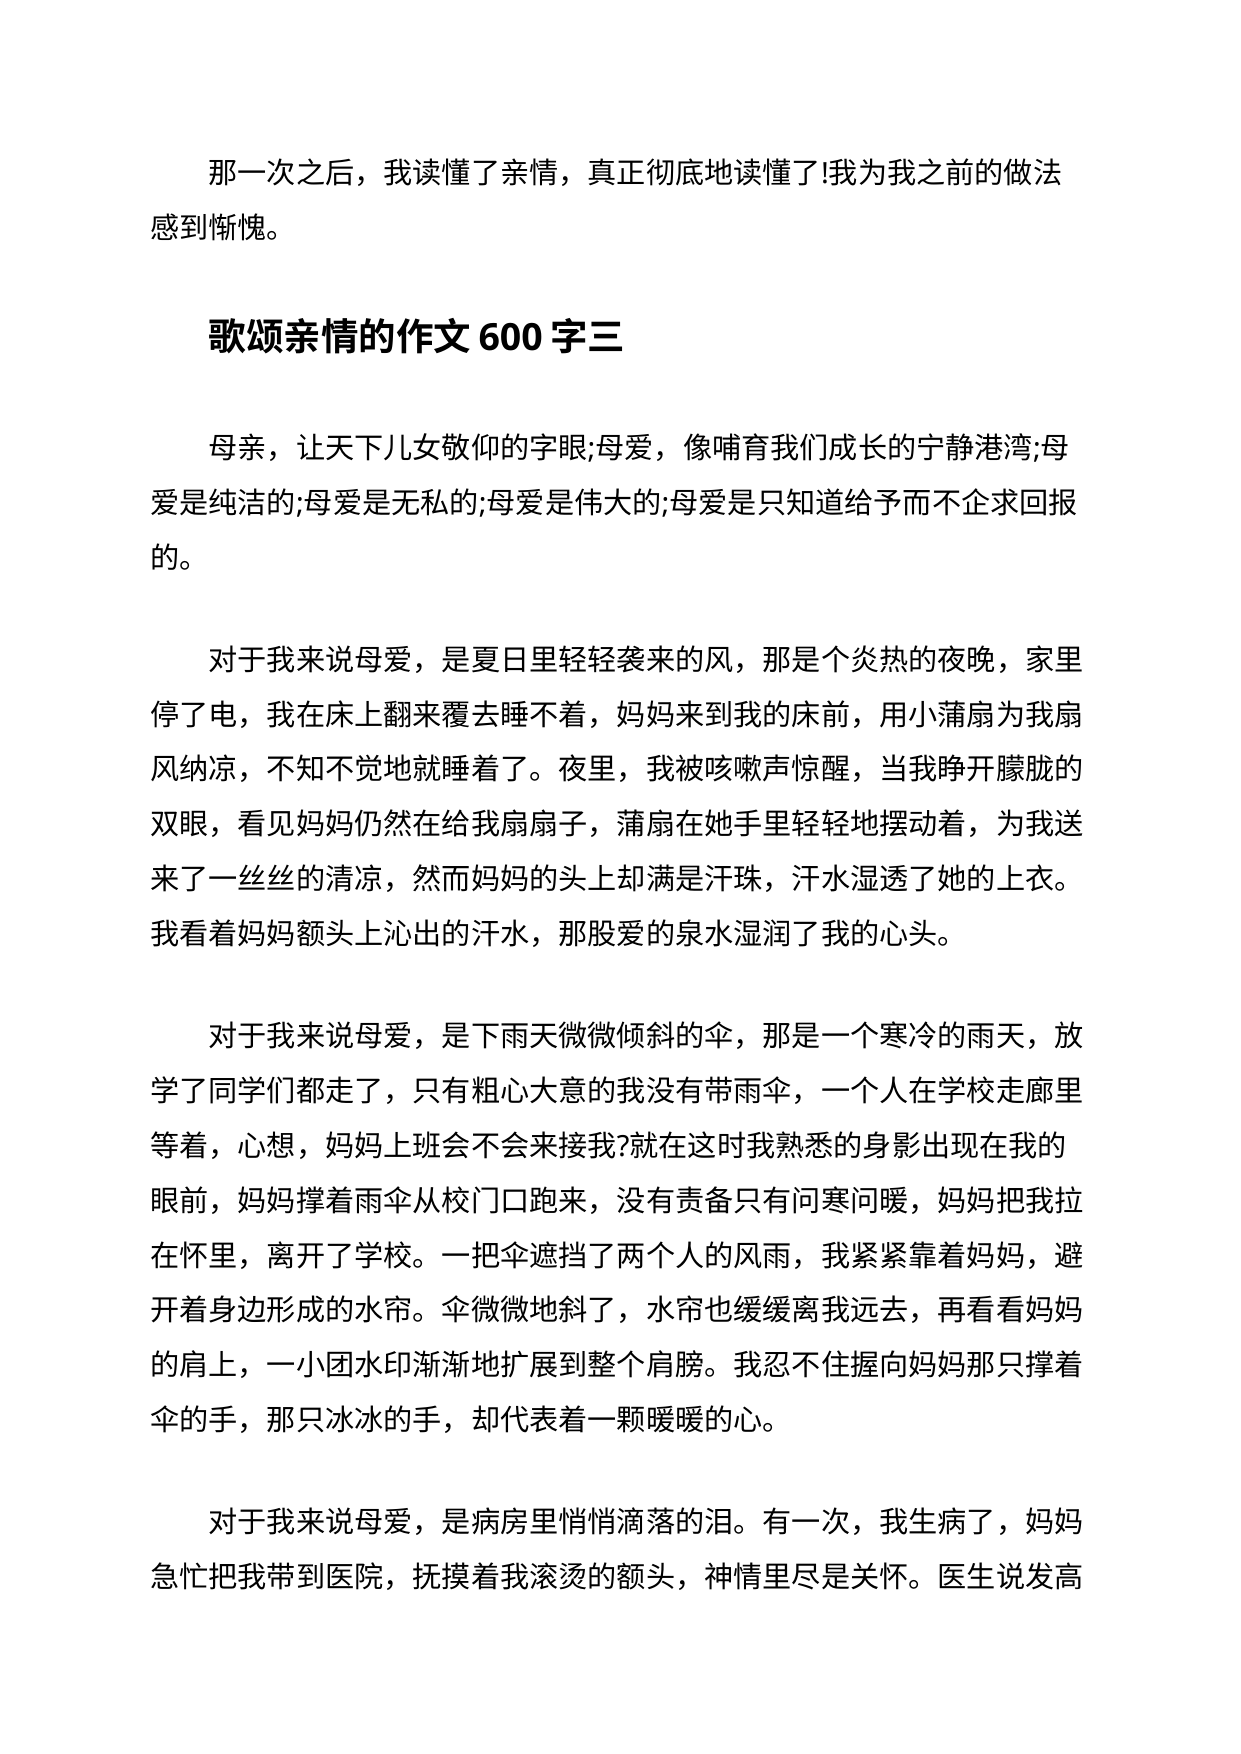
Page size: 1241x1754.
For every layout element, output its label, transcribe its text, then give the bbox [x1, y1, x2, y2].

text 歌颂亲情的作文600字三 [150, 307, 1090, 361]
text 母亲，让天下儿女敬仰的字眼;母爱，像哺育我们成长的宁静港湾;母爱是纯洁的;母爱是无私的;母爱是伟大的;母爱是只知道给予而不企求回报的。 [150, 424, 1090, 577]
text 对于我来说母爱，是夏日里轻轻袭来的风，那是个炎热的夜晚，家里停了电，我在床上翻来覆去睡不着，妈妈来到我的床前，用小蒲扇为我扇风纳凉，不知不觉地就睡着了。夜里，我被咳嗽声惊醒，当我睁开朦胧的双眼，看见妈妈仍然在给我扇扇子，蒲扇在她手里轻轻地摆动着，为我送来了一丝丝的清凉，然而妈妈的头上却满是汗珠，汗水湿透了她的上衣。我看着妈妈额头上沁出的汗水，那股爱的泉水湿润了我的心头。 [150, 636, 1090, 953]
text 对于我来说母爱，是下雨天微微倾斜的伞，那是一个寒冷的雨天，放学了同学们都走了，只有粗心大意的我没有带雨伞，一个人在学校走廊里等着，心想，妈妈上班会不会来接我?就在这时我熟悉的身影出现在我的眼前，妈妈撑着雨伞从校门口跑来，没有责备只有问寒问暖，妈妈把我拉在怀里，离开了学校。一把伞遮挡了两个人的风雨，我紧紧靠着妈妈，避开着身边形成的水帘。伞微微地斜了，水帘也缓缓离我远去，再看看妈妈的肩上，一小团水印渐渐地扩展到整个肩膀。我忍不住握向妈妈那只撑着伞的手，那只冰冰的手，却代表着一颗暖暖的心。 [150, 1012, 1090, 1439]
text 那一次之后，我读懂了亲情，真正彻底地读懂了!我为我之前的做法感到惭愧。 [150, 150, 1090, 247]
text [150, 1498, 1090, 1596]
